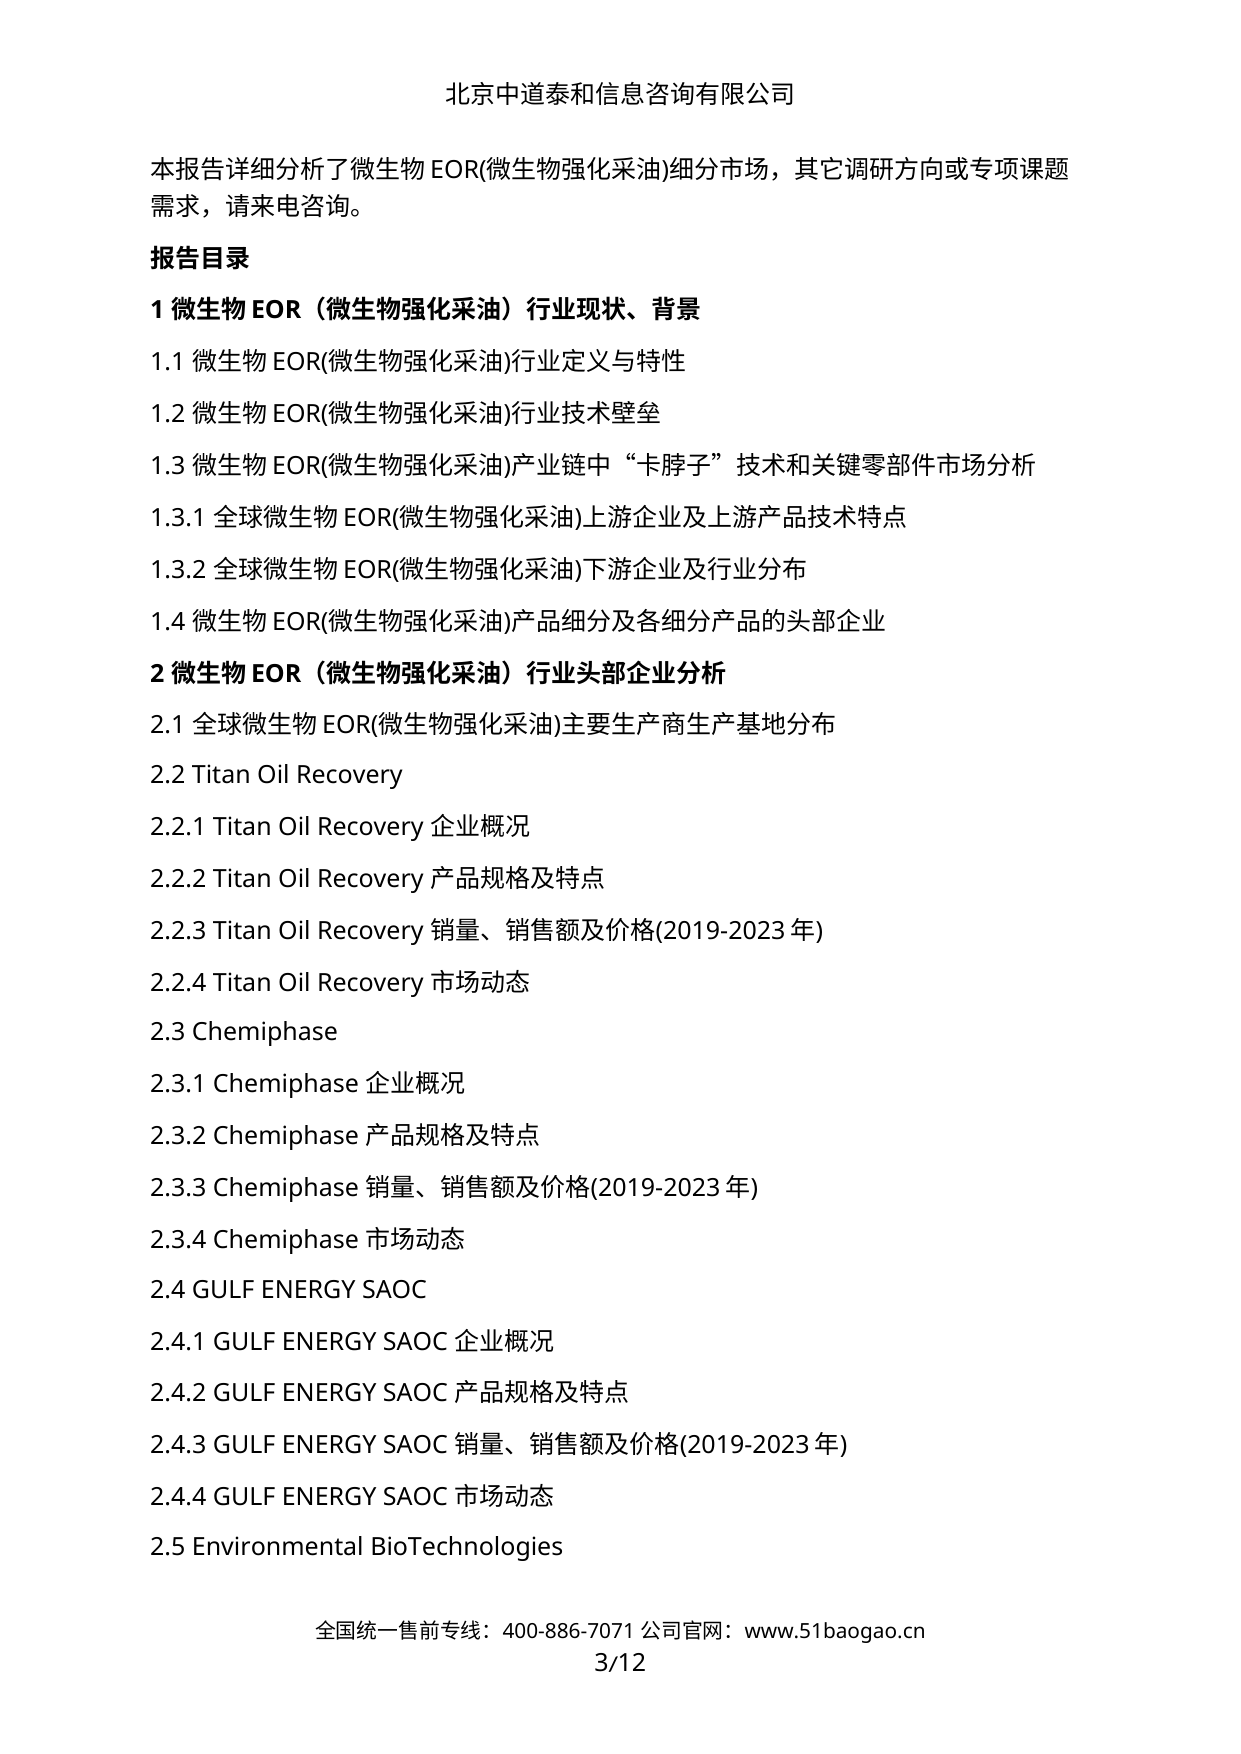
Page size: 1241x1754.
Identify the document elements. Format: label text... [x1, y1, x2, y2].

text 2.2.1 Titan Oil Recovery 企业概况 [150, 807, 1090, 843]
text 1.2 微生物EOR(微生物强化采油)行业技术壁垒 [150, 394, 1090, 430]
text 1.4 微生物EOR(微生物强化采油)产品细分及各细分产品的头部企业 [150, 601, 1090, 637]
text 2.3 Chemiphase [150, 1014, 1090, 1048]
text 1 微生物EOR（微生物强化采油）行业现状、背景 [150, 290, 1090, 326]
text 2.2 Titan Oil Recovery [150, 757, 1090, 791]
text 本报告详细分析了微生物EOR(微生物强化采油)细分市场，其它调研方向或专项课题需求，请来电咨询。 [150, 150, 1090, 222]
text 2 微生物EOR（微生物强化采油）行业头部企业分析 [150, 653, 1090, 689]
text 2.3.1 Chemiphase 企业概况 [150, 1064, 1090, 1100]
text 1.3.2 全球微生物EOR(微生物强化采油)下游企业及行业分布 [150, 549, 1090, 586]
text 2.4.3 GULF ENERGY SAOC 销量、销售额及价格(2019-2023年) [150, 1425, 1090, 1461]
text 1.3 微生物EOR(微生物强化采油)产业链中“卡脖子”技术和关键零部件市场分析 [150, 446, 1090, 482]
text 2.3.4 Chemiphase 市场动态 [150, 1219, 1090, 1256]
text 2.1 全球微生物EOR(微生物强化采油)主要生产商生产基地分布 [150, 705, 1090, 741]
text 1.1 微生物EOR(微生物强化采油)行业定义与特性 [150, 342, 1090, 378]
text 1.3.1 全球微生物EOR(微生物强化采油)上游企业及上游产品技术特点 [150, 497, 1090, 534]
text 2.3.2 Chemiphase 产品规格及特点 [150, 1116, 1090, 1152]
text 2.4.4 GULF ENERGY SAOC 市场动态 [150, 1477, 1090, 1513]
text 2.4 GULF ENERGY SAOC [150, 1271, 1090, 1305]
text 2.4.1 GULF ENERGY SAOC 企业概况 [150, 1321, 1090, 1357]
text 2.5 Environmental BioTechnologies [150, 1528, 1090, 1562]
text 2.4.2 GULF ENERGY SAOC 产品规格及特点 [150, 1373, 1090, 1409]
text 2.3.3 Chemiphase 销量、销售额及价格(2019-2023年) [150, 1167, 1090, 1204]
text 2.2.3 Titan Oil Recovery 销量、销售额及价格(2019-2023年) [150, 910, 1090, 947]
text 2.2.2 Titan Oil Recovery 产品规格及特点 [150, 858, 1090, 895]
text 2.2.4 Titan Oil Recovery 市场动态 [150, 962, 1090, 998]
text 报告目录 [150, 238, 1090, 274]
